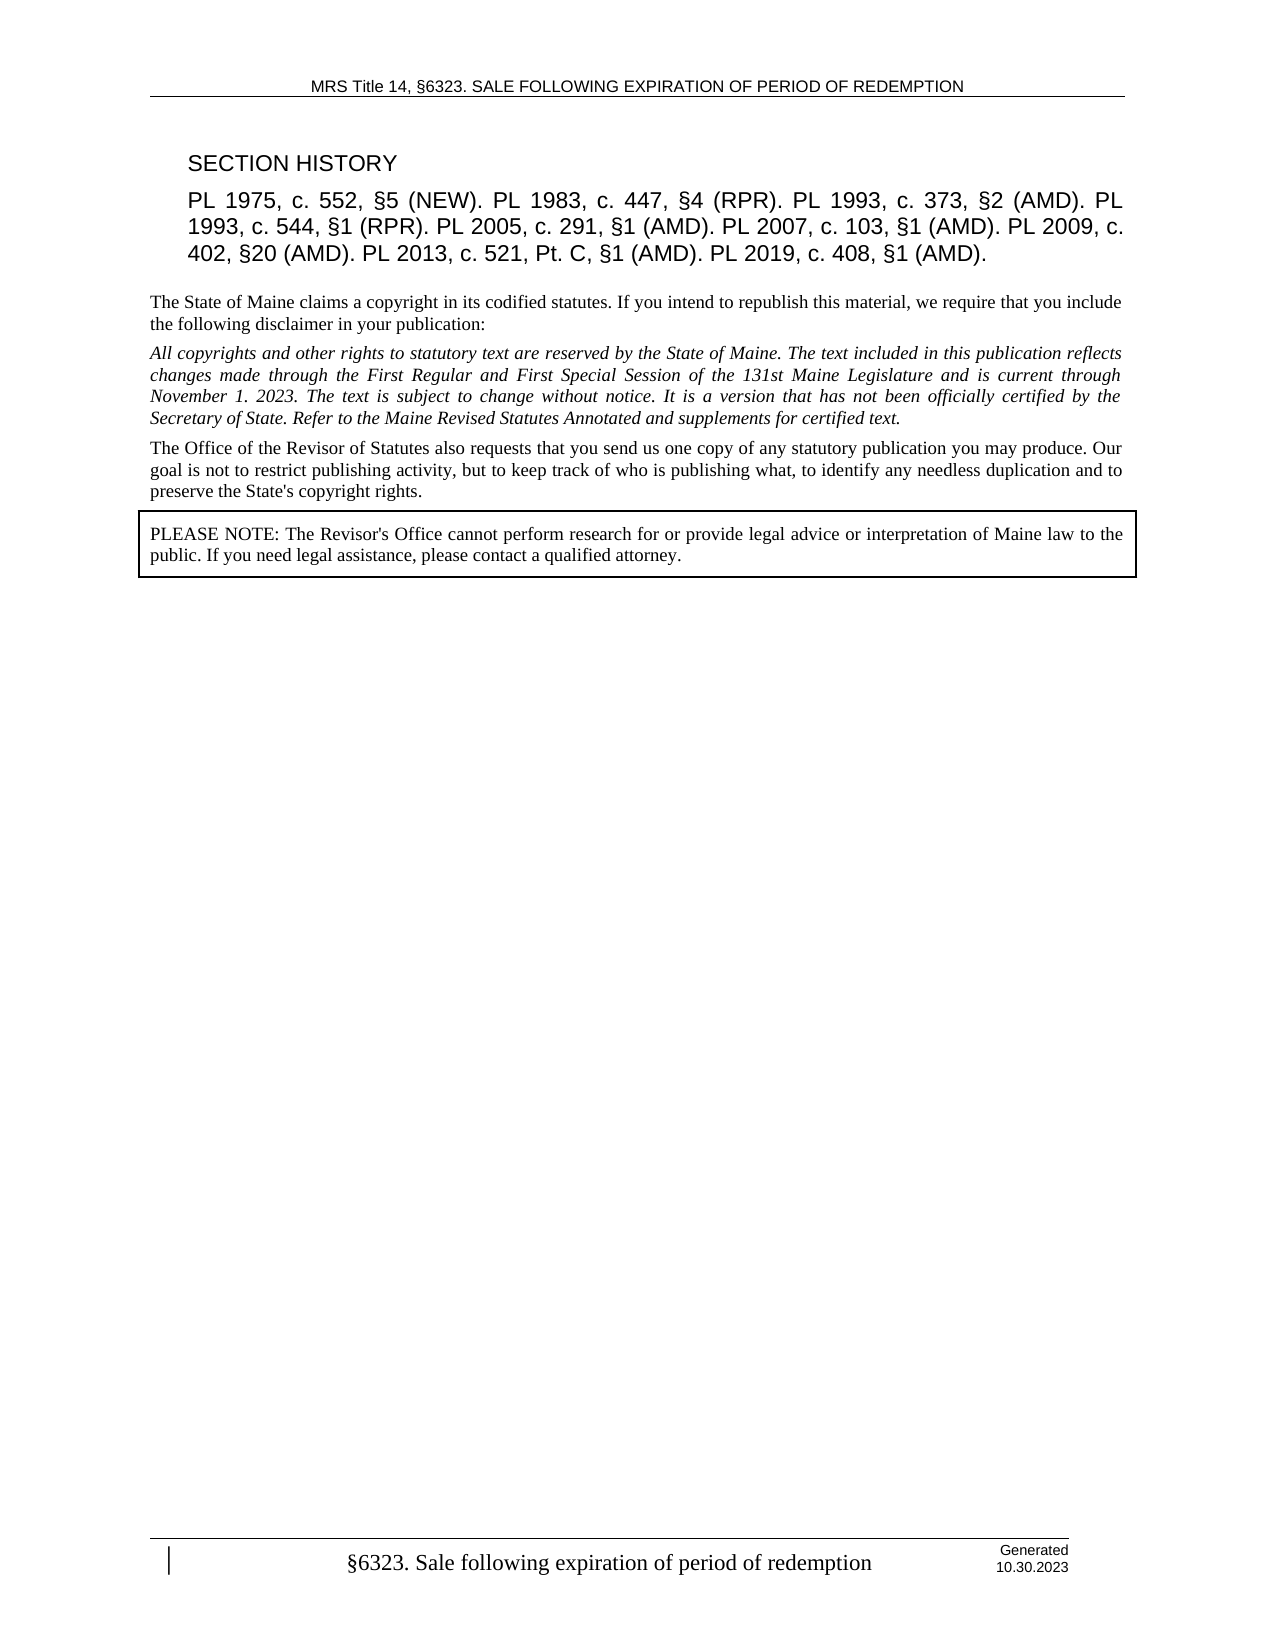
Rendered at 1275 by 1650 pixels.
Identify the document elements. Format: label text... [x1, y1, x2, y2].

text All copyrights and other rights to statutory text are reserved by the State of Maine. The text included in this publication reflects changes made through the First Regular and First Special Session of the 131st Maine Legislature and is current through November 1. 2023 . The text is subject to change without notice. It is a version that has not been officially certified by the Secretary of State. Refer to the Maine Revised Statutes Annotated and supplements for certified text. [150, 342, 1125, 428]
text The Office of the Revisor of Statutes also requests that you send us one copy of any statutory publication you may produce. Our goal is not to restrict publishing activity, but to keep track of who is publishing what, to identify any needless duplication and to preserve the State's copyright rights. [150, 437, 1125, 502]
text The State of Maine claims a copyright in its codified statutes. If you intend to republish this material, we require that you include the following disclaimer in your publication: [150, 291, 1125, 334]
text PL 1975, c. 552, §5 (NEW). PL 1983, c. 447, §4 (RPR). PL 1993, c. 373, §2 (AMD). PL 1993, c. 544, §1 (RPR). PL 2005, c. 291, §1 (AMD). PL 2007, c. 103, §1 (AMD). PL 2009, c. 402, §20 (AMD). PL 2013, c. 521, Pt. C, §1 (AMD). PL 2019, c. 408, §1 (AMD). [187, 187, 1125, 266]
text PLEASE NOTE: The Revisor's Office cannot perform research for or provide legal advice or interpretation of Maine law to the public. If you need legal assistance, please contact a qualified attorney. [140, 512, 1135, 576]
text SECTION HISTORY [187, 150, 1125, 176]
